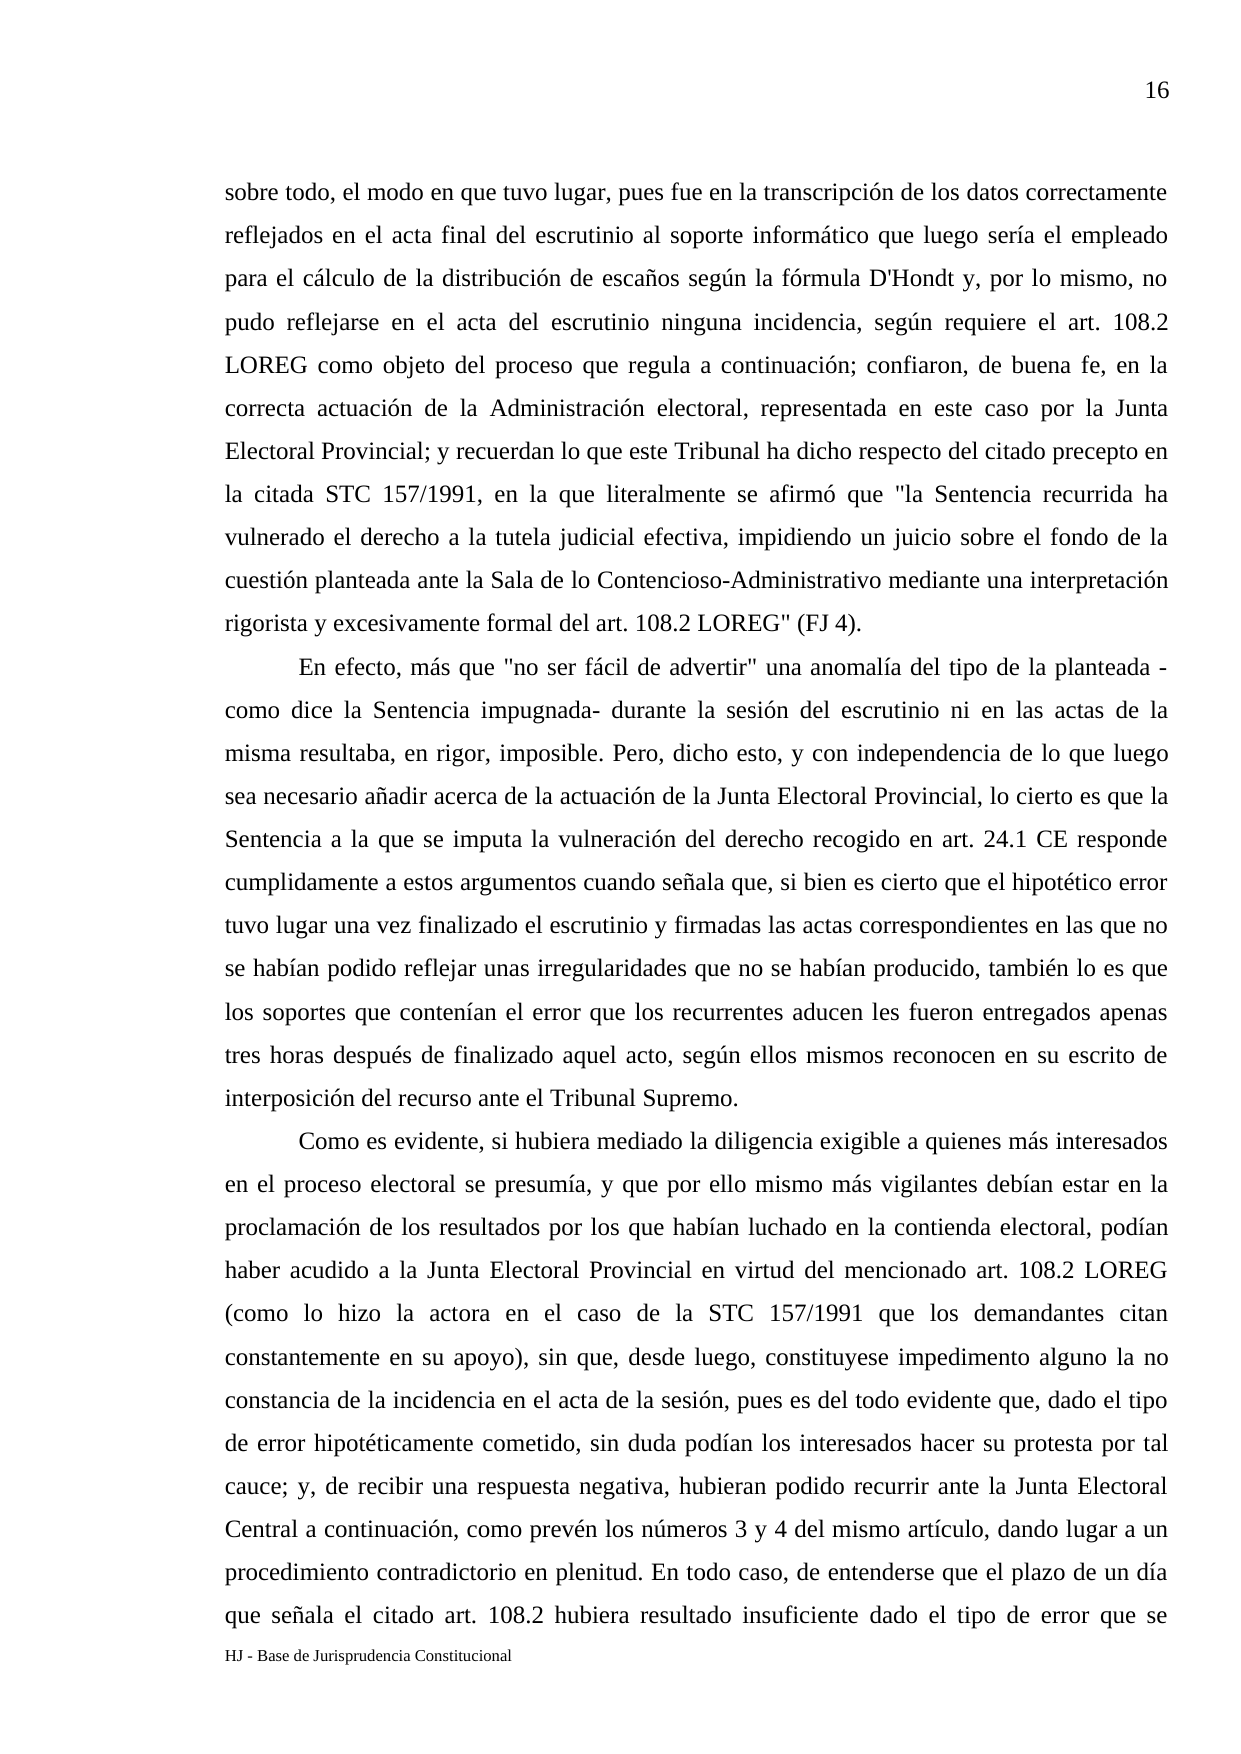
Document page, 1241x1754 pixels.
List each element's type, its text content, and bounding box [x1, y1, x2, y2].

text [224, 177, 1169, 637]
text En efecto, más que "no ser fácil de advertir" una anomalía del tipo de la planteada -como dice la Sentencia impugnada- durante la sesión del escrutinio ni en las actas de la misma resultaba, en rigor, imposible. Pero, dicho esto, y con independencia de lo que luego sea necesario añadir acerca de la actuación de la Junta Electoral Provincial, lo cierto es que la Sentencia a la que se imputa la vulneración del derecho recogido en art. 24.1 CE responde cumplidamente a estos argumentos cuando señala que, si bien es cierto que el hipotético error tuvo lugar una vez finalizado el escrutinio y firmadas las actas correspondientes en las que no se habían podido reflejar unas irregularidades que no se habían producido, también lo es que los soportes que contenían el error que los recurrentes aducen les fueron entregados apenas tres horas después de finalizado aquel acto, según ellos mismos reconocen en su escrito de interposición del recurso ante el Tribunal Supremo. [224, 652, 1169, 1112]
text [224, 1126, 1169, 1629]
